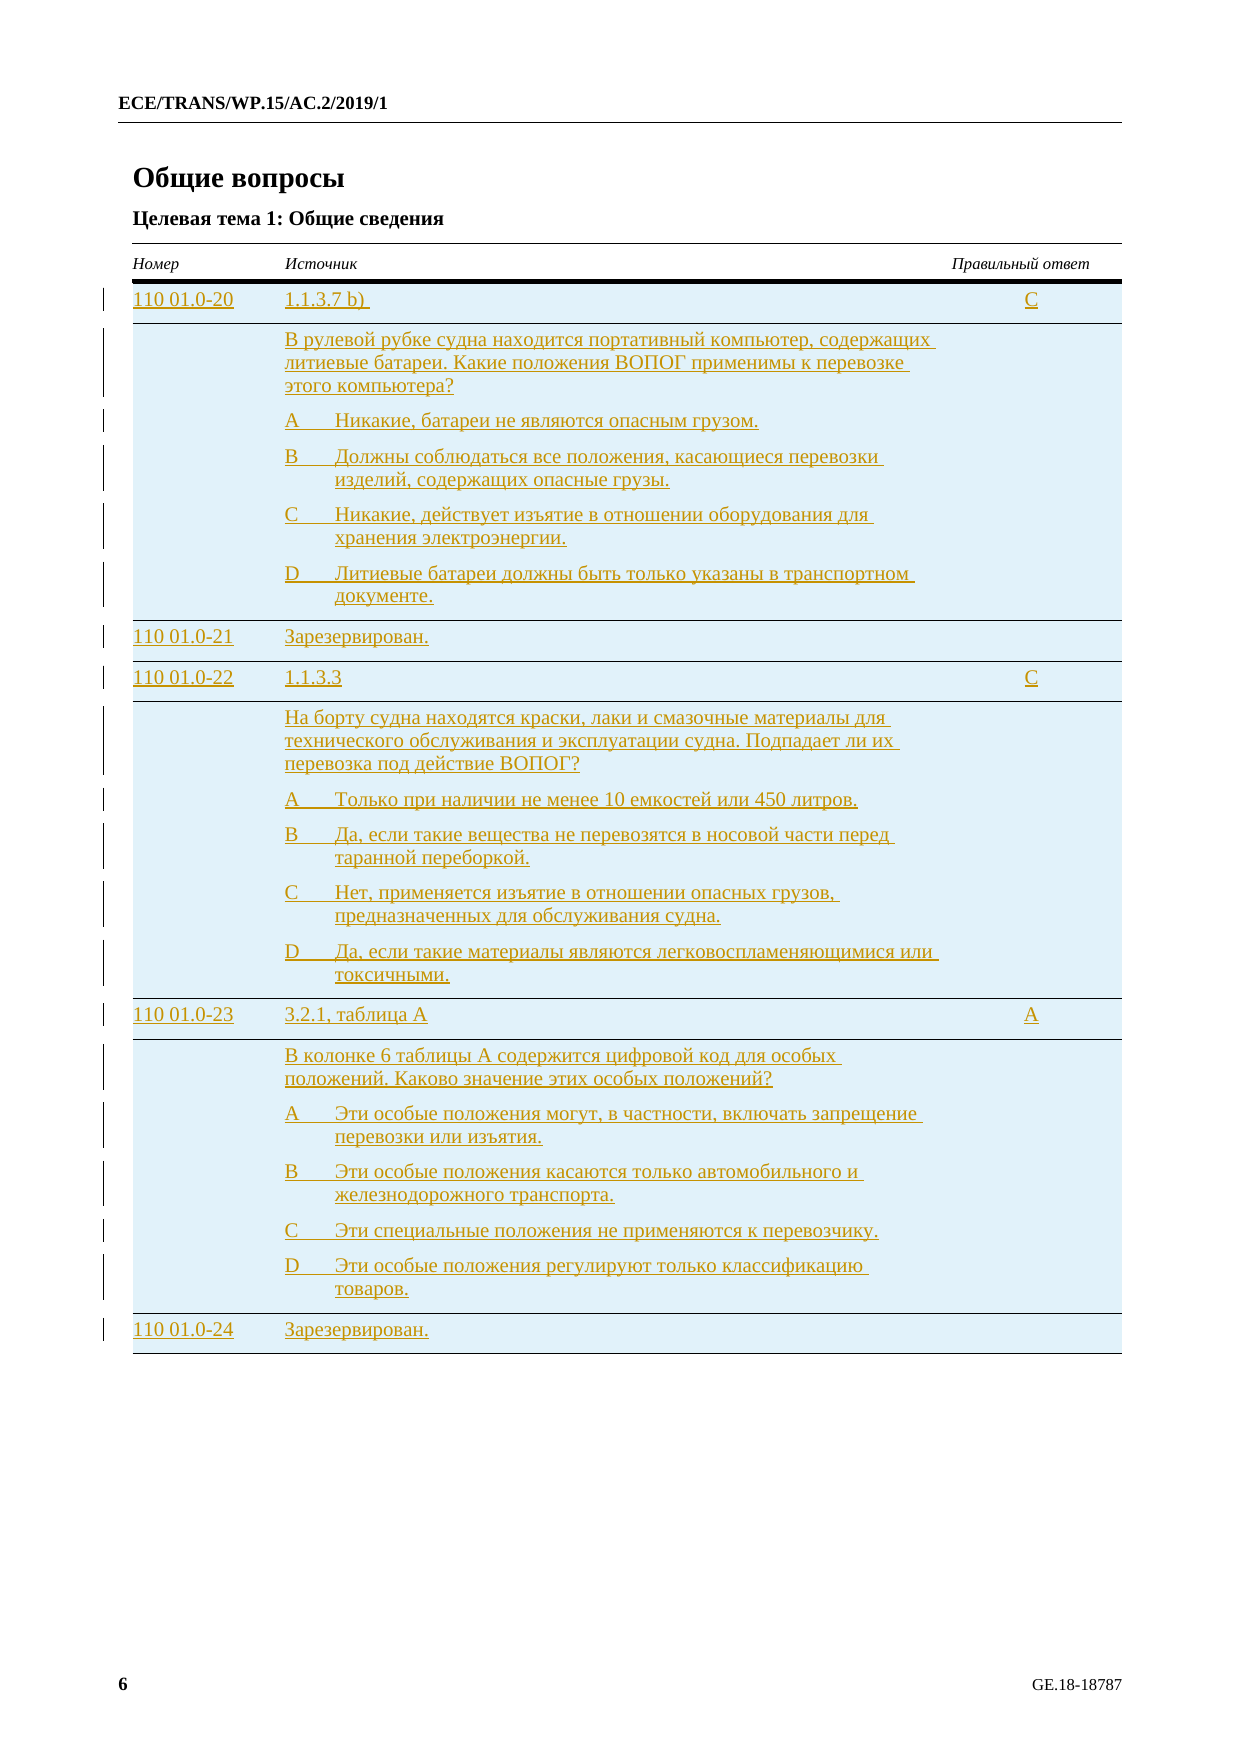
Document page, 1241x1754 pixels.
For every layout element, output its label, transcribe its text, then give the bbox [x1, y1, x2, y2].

table_cell Источник [285, 244, 952, 279]
table_cell Правильный ответ [952, 244, 1122, 279]
table_cell Номер [132, 244, 285, 279]
table_header Общие вопросы Целевая тема 1: Общие сведения [132, 148, 1122, 243]
